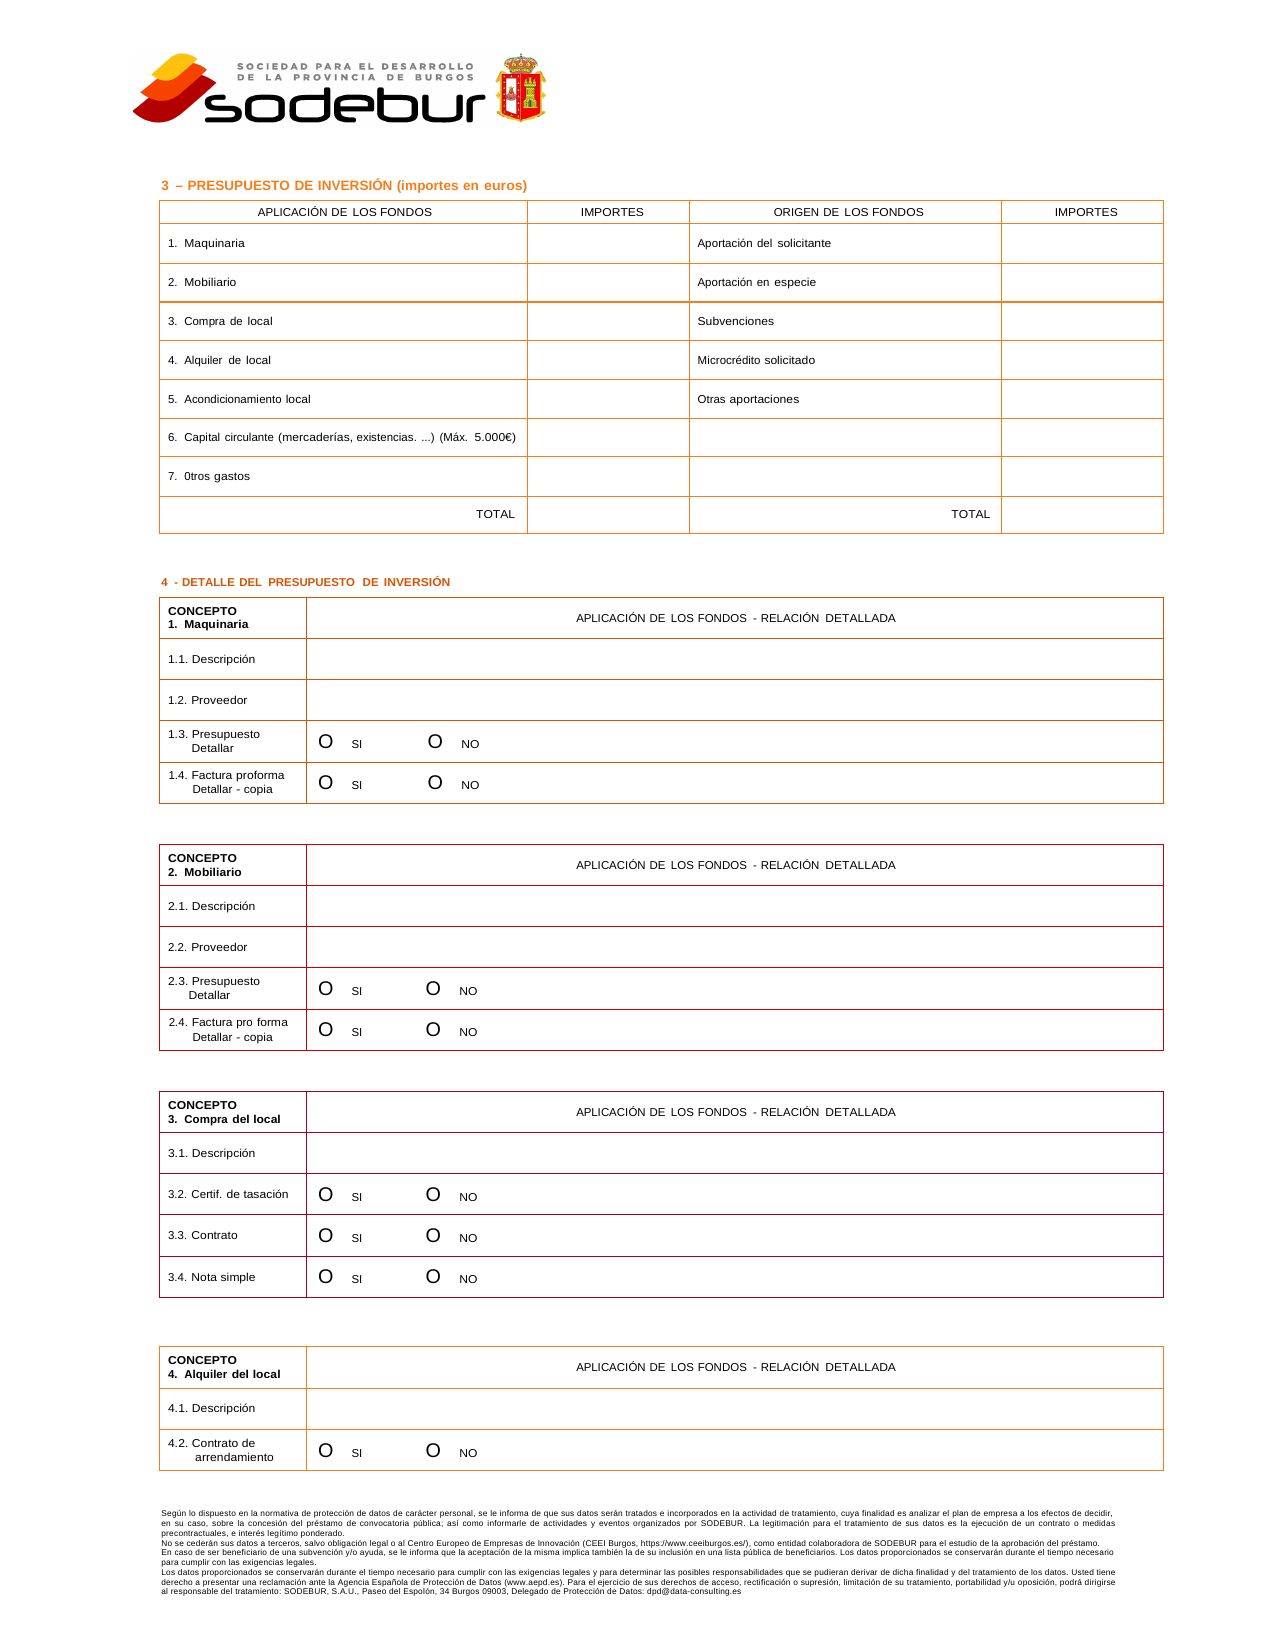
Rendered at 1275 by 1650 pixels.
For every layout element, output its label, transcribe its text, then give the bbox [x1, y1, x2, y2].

table_cell O SI O NO [307, 968, 1163, 1009]
table_cell [528, 457, 689, 496]
table_cell 7. 0tros gastos [160, 457, 527, 496]
table_header CONCEPTO 3. Compra del local [160, 1092, 306, 1132]
table_cell 5. Acondicionamiento local [160, 380, 527, 418]
table_cell 1. Maquinaria [160, 224, 527, 262]
table_cell [528, 341, 689, 379]
table_cell [307, 639, 1163, 679]
table_cell [528, 497, 689, 533]
table_cell 3.2. Certif. de tasación [160, 1174, 306, 1214]
table_cell 1.3. Presupuesto Detallar [160, 721, 306, 762]
table_cell O SI O NO [307, 763, 1163, 803]
table_cell TOTAL [160, 497, 527, 533]
table_cell 1.2. Proveedor [160, 680, 306, 720]
table_header ORIGEN DE LOS FONDOS [690, 201, 1001, 223]
table_cell [307, 1133, 1163, 1173]
table_cell [1002, 224, 1163, 262]
table_cell O SI O NO [307, 1430, 1163, 1470]
table_cell [307, 927, 1163, 967]
table_cell [690, 419, 1001, 456]
table_cell 4. Alquiler de local [160, 341, 527, 379]
table_cell 3.1. Descripción [160, 1133, 306, 1173]
table_header CONCEPTO 2. Mobiliario [160, 845, 306, 885]
table_cell 2.2. Proveedor [160, 927, 306, 967]
text 3 – PRESUPUESTO DE INVERSIÓN (importes en euros) [161, 178, 1127, 193]
table_header IMPORTES [1002, 201, 1163, 223]
table_cell [528, 380, 689, 418]
text 4 - DETALLE DEL PRESUPUESTO DE INVERSIÓN [161, 576, 1127, 589]
table_cell O SI O NO [307, 1257, 1163, 1297]
table_cell 2.4. Factura pro forma Detallar - copia [160, 1010, 306, 1050]
table_header IMPORTES [528, 201, 689, 223]
table_header APLICACIÓN DE LOS FONDOS [160, 201, 527, 223]
table_cell O SI O NO [307, 1215, 1163, 1256]
table_cell [690, 457, 1001, 496]
table_cell [307, 1389, 1163, 1429]
table_cell 4.2. Contrato de arrendamiento [160, 1430, 306, 1470]
table_header APLICACIÓN DE LOS FONDOS - RELACIÓN DETALLADA [307, 1092, 1163, 1132]
table_cell [1002, 303, 1163, 340]
table_cell 2. Mobiliario [160, 264, 527, 301]
table_cell [528, 303, 689, 340]
table_cell Otras aportaciones [690, 380, 1001, 418]
table_cell 4.1. Descripción [160, 1389, 306, 1429]
table_cell 2.1. Descripción [160, 886, 306, 926]
table_header APLICACIÓN DE LOS FONDOS - RELACIÓN DETALLADA [307, 598, 1163, 638]
table_cell [528, 419, 689, 456]
table_cell 1.4. Factura proforma Detallar - copia [160, 763, 306, 803]
table_cell 6. Capital circulante (mercaderías, existencias. ...) (Máx. 5.000€) [160, 419, 527, 456]
table_cell [1002, 419, 1163, 456]
picture [132, 53, 547, 123]
table_cell O SI O NO [307, 1174, 1163, 1214]
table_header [307, 1347, 1163, 1387]
table_cell [528, 224, 689, 262]
table_cell Aportación del solicitante [690, 224, 1001, 262]
table_header CONCEPTO 4. Alquiler del local [160, 1347, 306, 1387]
table_cell [307, 680, 1163, 720]
table_cell 1.1. Descripción [160, 639, 306, 679]
table_cell [1002, 264, 1163, 301]
table_cell [1002, 341, 1163, 379]
table_cell Aportación en especie [690, 264, 1001, 301]
table_cell 2.3. Presupuesto Detallar [160, 968, 306, 1009]
table_cell 3. Compra de local [160, 303, 527, 340]
table_cell O SI O NO [307, 1010, 1163, 1050]
table_cell Microcrédito solicitado [690, 341, 1001, 379]
table_cell TOTAL [690, 497, 1001, 533]
table_cell Subvenciones [690, 303, 1001, 340]
table_header APLICACIÓN DE LOS FONDOS - RELACIÓN DETALLADA [307, 845, 1163, 885]
table_cell O SI O NO [307, 721, 1163, 762]
table_cell [1002, 380, 1163, 418]
table_cell 3.4. Nota simple [160, 1257, 306, 1297]
table_cell [307, 886, 1163, 926]
table_cell [1002, 457, 1163, 496]
table_cell 3.3. Contrato [160, 1215, 306, 1256]
table_header CONCEPTO 1. Maquinaria [160, 598, 306, 638]
table_cell [1002, 497, 1163, 533]
table_cell [528, 264, 689, 301]
